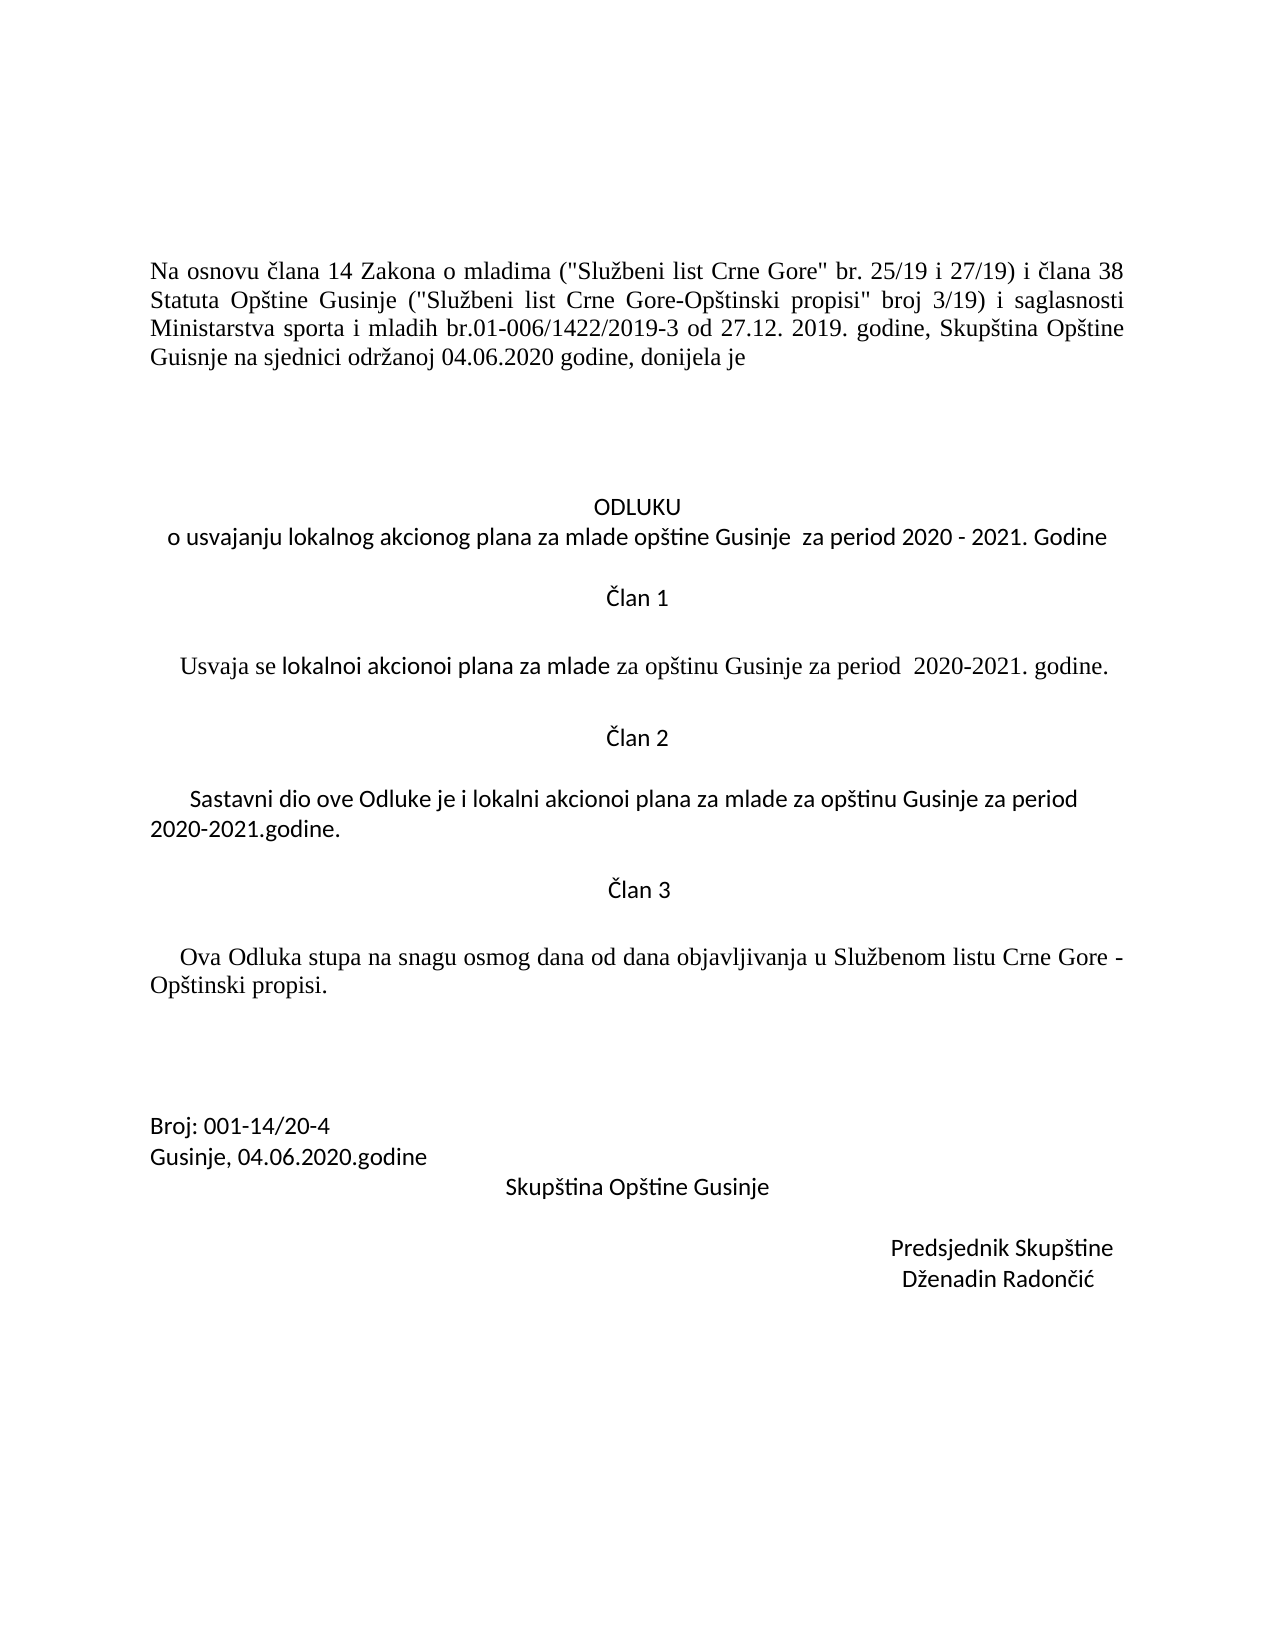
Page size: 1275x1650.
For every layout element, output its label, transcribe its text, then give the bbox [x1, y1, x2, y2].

text Član 1 [150, 583, 1125, 613]
text o usvajanju lokalnog akcionog plana za mlade opštine Gusinje za period 2020 - 2021. Godine [150, 522, 1125, 552]
text Član 3 [150, 844, 1125, 905]
text Predsjednik Skupštine [150, 1232, 1125, 1263]
text Gusinje, 04.06.2020.godine [150, 1141, 1125, 1171]
text Skupština Opštine Gusinje [150, 1171, 1125, 1202]
text Član 2 [150, 722, 1125, 752]
text Dženadin Radončić [150, 1263, 1125, 1293]
text Ova Odluka stupa na snagu osmog dana od dana objavljivanja u Službenom listu Crne Gore - Opštinski propisi. [150, 942, 1125, 999]
text Broj: 001-14/20-4 [150, 1110, 1125, 1141]
text ODLUKU [150, 491, 1125, 522]
text Na osnovu člana 14 Zakona o mladima ("Službeni list Crne Gore" br. 25/19 i 27/19) i člana 38 Statuta Opštine Gusinje ("Službeni list Crne Gore-Opštinski propisi" broj 3/19) i saglasnosti Ministarstva sporta i mladih br.01-006/1422/2019-3 od 27.12. 2019. godine, Skupština Opštine Guisnje na sjednici održanoj 04.06.2020 godine, donijela je [150, 256, 1125, 371]
text Sastavni dio ove Odluke je i lokalni akcionoi plana za mlade za opštinu Gusinje za period 2020-2021.godine. [150, 752, 1125, 844]
text Usvaja se lokalnoi akcionoi plana za mlade za opštinu Gusinje za period 2020-2021. godine. [150, 650, 1125, 680]
